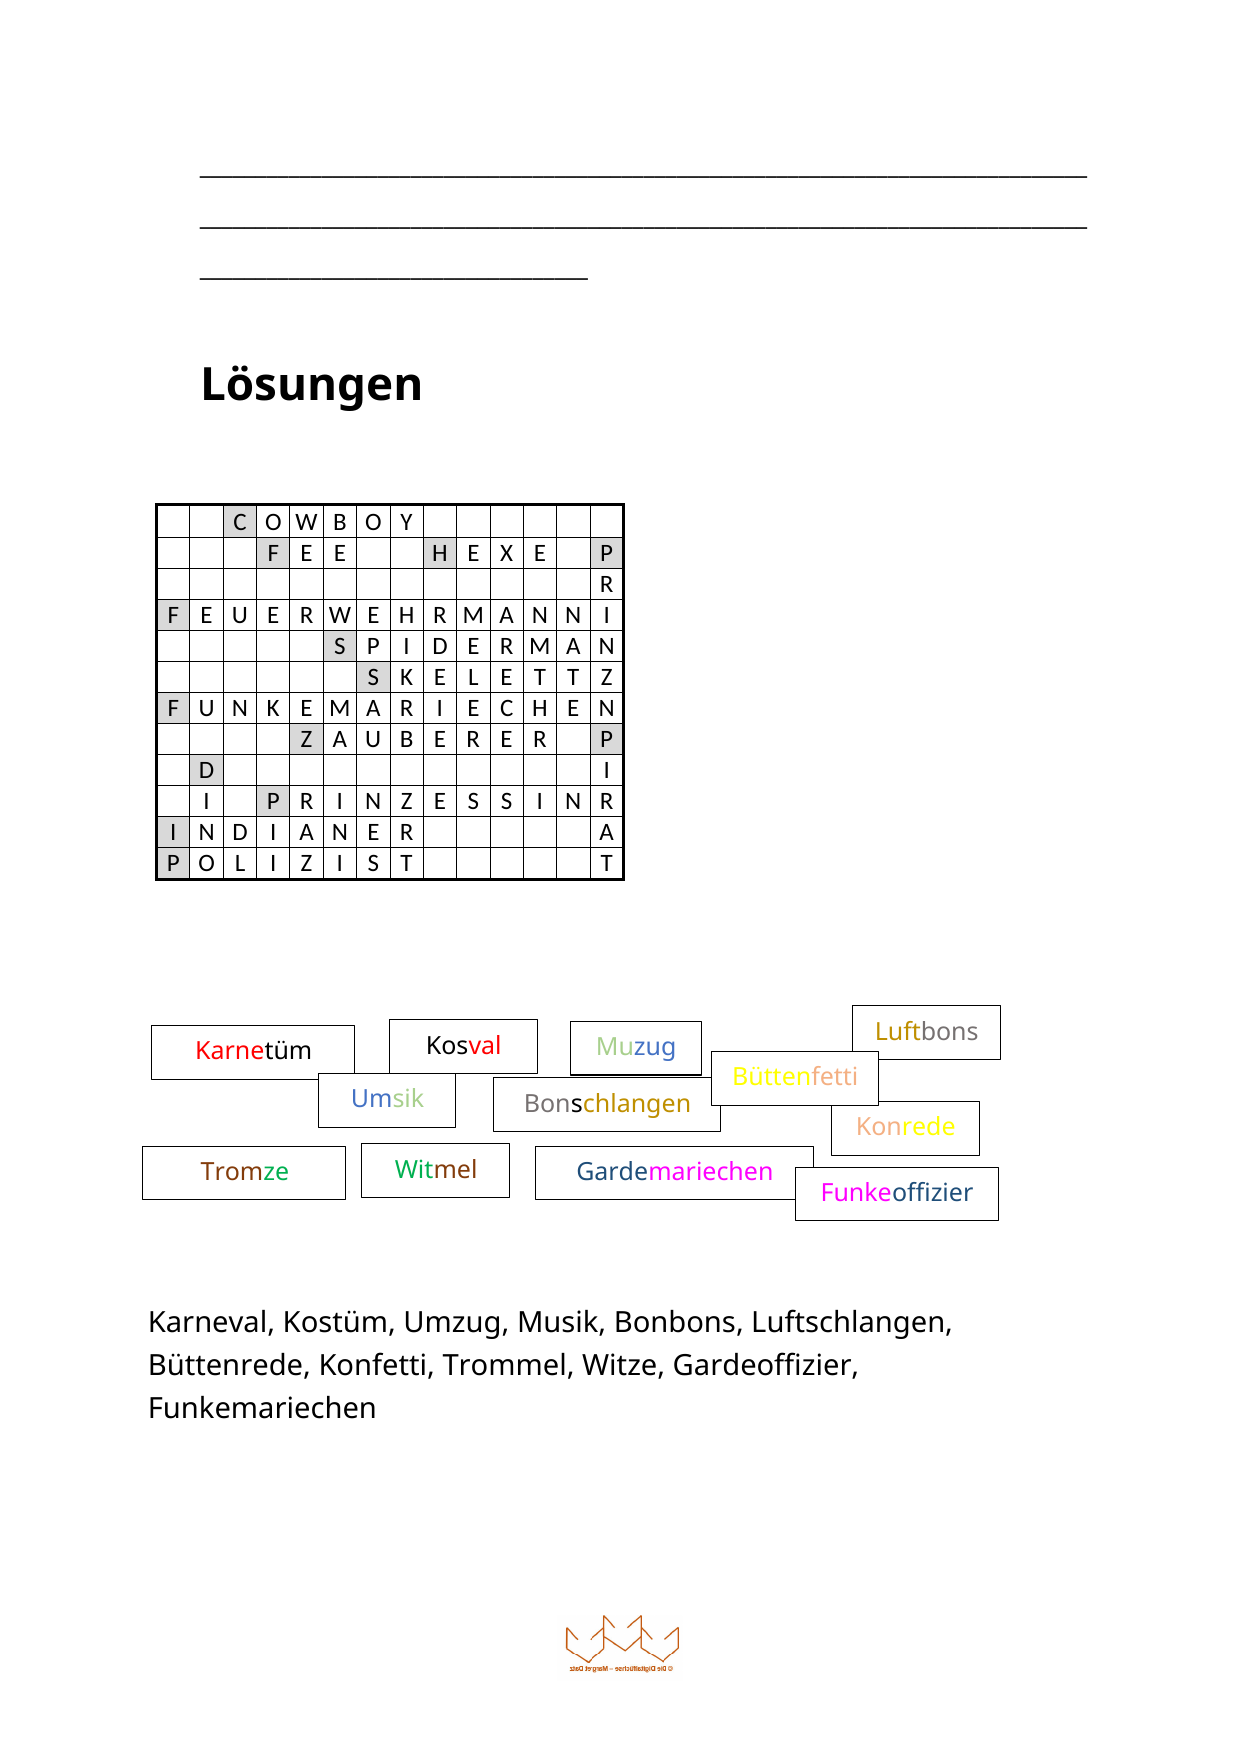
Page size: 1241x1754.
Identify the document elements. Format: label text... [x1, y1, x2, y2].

table_cell E [457, 538, 490, 568]
table_cell F [257, 538, 289, 568]
table_header O [257, 506, 289, 537]
table_cell [424, 755, 456, 785]
table_cell [324, 662, 356, 692]
table_cell P [158, 848, 189, 878]
table_cell R [290, 600, 323, 630]
table_cell E [491, 662, 523, 692]
table_cell H [524, 693, 556, 723]
table_cell S [491, 786, 523, 816]
table_cell C [491, 693, 523, 723]
table_cell I [257, 848, 289, 878]
table_cell [557, 538, 590, 568]
table_cell W [324, 600, 356, 630]
table_cell I [324, 848, 356, 878]
table_cell E [290, 538, 323, 568]
table_cell I [158, 817, 189, 847]
table_cell [491, 817, 523, 847]
table_cell [557, 569, 590, 599]
table_cell R [591, 786, 622, 816]
table_cell [357, 538, 390, 568]
table_cell K [257, 693, 289, 723]
table_header W [290, 506, 323, 537]
table_cell U [357, 724, 390, 754]
table_cell T [591, 848, 622, 878]
table_cell [424, 848, 456, 878]
table_cell I [257, 817, 289, 847]
table_cell E [457, 631, 490, 661]
table_cell [257, 569, 289, 599]
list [199, 148, 1093, 284]
table_cell P [591, 724, 622, 754]
table_cell [524, 569, 556, 599]
table_cell L [457, 662, 490, 692]
table_cell E [557, 693, 590, 723]
table_cell A [491, 600, 523, 630]
table_cell I [524, 786, 556, 816]
table_cell R [290, 786, 323, 816]
table_cell [224, 569, 256, 599]
table_cell P [257, 786, 289, 816]
table_cell [158, 755, 189, 785]
table_cell [257, 662, 289, 692]
table_cell [524, 755, 556, 785]
table_cell [158, 662, 189, 692]
table_cell I [190, 786, 223, 816]
table_cell [491, 755, 523, 785]
table_cell S [457, 786, 490, 816]
table_cell [391, 755, 423, 785]
table_cell [457, 755, 490, 785]
table_cell N [190, 817, 223, 847]
picture [557, 1615, 684, 1681]
table_cell [257, 631, 289, 661]
table_header [457, 506, 490, 537]
table_cell [224, 538, 256, 568]
table_header [524, 506, 556, 537]
table_header [591, 506, 622, 537]
table_cell E [424, 786, 456, 816]
table_cell [391, 538, 423, 568]
table_cell E [290, 693, 323, 723]
table_cell A [357, 693, 390, 723]
table_cell N [224, 693, 256, 723]
table_cell N [524, 600, 556, 630]
table_cell [158, 631, 189, 661]
table_cell R [457, 724, 490, 754]
table_cell [457, 569, 490, 599]
table_cell [224, 631, 256, 661]
table_cell I [324, 786, 356, 816]
table_cell N [557, 786, 590, 816]
table_cell A [290, 817, 323, 847]
table_cell P [357, 631, 390, 661]
table_cell E [257, 600, 289, 630]
table_cell I [391, 631, 423, 661]
table_cell Z [290, 724, 323, 754]
table_cell A [324, 724, 356, 754]
table_cell [290, 662, 323, 692]
table_cell H [391, 600, 423, 630]
table_cell [158, 724, 189, 754]
table_cell U [224, 600, 256, 630]
table_cell P [591, 538, 622, 568]
table_cell [190, 631, 223, 661]
table_cell [190, 724, 223, 754]
table_cell [224, 662, 256, 692]
table_header Y [391, 506, 423, 537]
table_cell [457, 817, 490, 847]
table_cell K [391, 662, 423, 692]
text Karneval, Kostüm, Umzug, Musik, Bonbons, Luftschlangen, Büttenrede, Konfetti, Trommel, Witze, Gardeoffizier, Funkemariechen [148, 1302, 1093, 1427]
table_header B [324, 506, 356, 537]
table_cell [424, 817, 456, 847]
table_cell D [224, 817, 256, 847]
table_cell [557, 755, 590, 785]
table_cell R [391, 693, 423, 723]
table_cell Z [391, 786, 423, 816]
table_cell [158, 538, 189, 568]
table_cell U [190, 693, 223, 723]
table_cell [457, 848, 490, 878]
table_cell [557, 848, 590, 878]
table_cell S [357, 662, 390, 692]
table_cell T [391, 848, 423, 878]
table_header [424, 506, 456, 537]
table_cell E [357, 600, 390, 630]
table_cell E [324, 538, 356, 568]
table_header O [357, 506, 390, 537]
table_cell [524, 817, 556, 847]
table_cell Z [591, 662, 622, 692]
table_cell [357, 755, 390, 785]
table_cell R [491, 631, 523, 661]
table_cell [424, 569, 456, 599]
table_cell N [591, 631, 622, 661]
table_cell [190, 662, 223, 692]
table_cell D [424, 631, 456, 661]
table_header [557, 506, 590, 537]
table_cell A [591, 817, 622, 847]
table_cell I [424, 693, 456, 723]
table_cell [257, 755, 289, 785]
table_cell E [190, 600, 223, 630]
table_cell [324, 569, 356, 599]
table_header [190, 506, 223, 537]
table_header [158, 506, 189, 537]
table_cell S [324, 631, 356, 661]
table_cell [290, 631, 323, 661]
table_cell [557, 817, 590, 847]
table_cell E [457, 693, 490, 723]
table_cell F [158, 693, 189, 723]
table_cell I [591, 755, 622, 785]
table_cell [158, 569, 189, 599]
table_cell [158, 786, 189, 816]
table_cell N [557, 600, 590, 630]
table_cell S [357, 848, 390, 878]
table_cell R [424, 600, 456, 630]
table_cell T [557, 662, 590, 692]
table_cell [491, 848, 523, 878]
table_cell E [424, 724, 456, 754]
table_cell [224, 755, 256, 785]
table_cell [557, 724, 590, 754]
table_cell M [457, 600, 490, 630]
table_cell [190, 569, 223, 599]
table_header C [224, 506, 256, 537]
table_cell N [324, 817, 356, 847]
table_cell [324, 755, 356, 785]
table_cell M [324, 693, 356, 723]
table_cell [224, 724, 256, 754]
table_cell B [391, 724, 423, 754]
table_cell O [190, 848, 223, 878]
table_cell T [524, 662, 556, 692]
table_cell N [591, 693, 622, 723]
table_cell M [524, 631, 556, 661]
table_cell [491, 569, 523, 599]
table_cell N [357, 786, 390, 816]
table_cell L [224, 848, 256, 878]
table_cell [524, 848, 556, 878]
table_cell Z [290, 848, 323, 878]
table_cell F [158, 600, 189, 630]
table_cell D [190, 755, 223, 785]
table_header [491, 506, 523, 537]
table_cell H [424, 538, 456, 568]
table_cell E [424, 662, 456, 692]
table_cell R [591, 569, 622, 599]
table_cell [290, 755, 323, 785]
table_cell [190, 538, 223, 568]
table_cell [224, 786, 256, 816]
table_cell E [491, 724, 523, 754]
list Lösungen [200, 352, 1093, 414]
table_cell E [524, 538, 556, 568]
table_cell I [591, 600, 622, 630]
table_cell [357, 569, 390, 599]
table_cell R [391, 817, 423, 847]
table_cell A [557, 631, 590, 661]
table_cell E [357, 817, 390, 847]
table_cell X [491, 538, 523, 568]
table_cell R [524, 724, 556, 754]
table_cell [290, 569, 323, 599]
table_cell [257, 724, 289, 754]
table_cell [391, 569, 423, 599]
